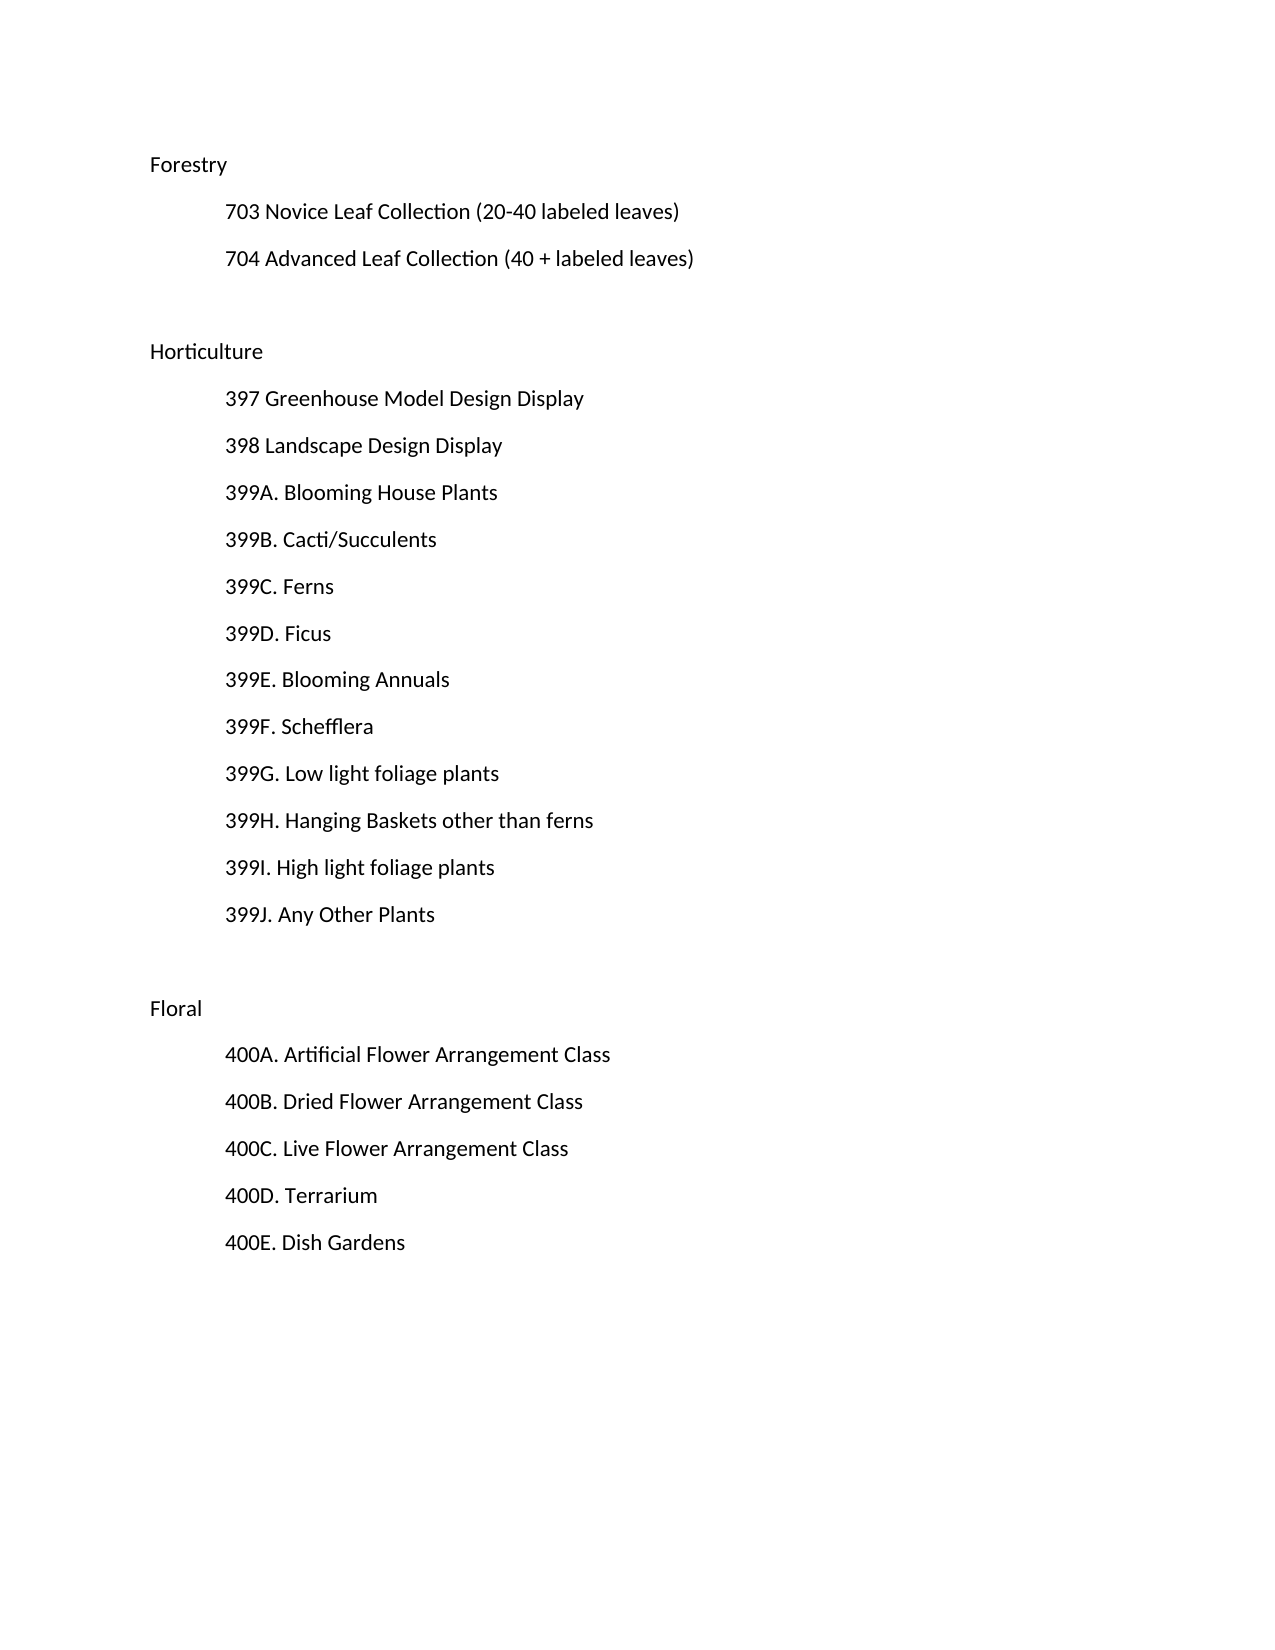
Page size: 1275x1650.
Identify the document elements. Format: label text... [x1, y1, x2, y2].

text 398 Landscape Design Display [150, 431, 1125, 459]
text Horticulture [150, 337, 1125, 366]
text 399D. Ficus [150, 619, 1125, 647]
text 400A. Artificial Flower Arrangement Class [150, 1041, 1125, 1069]
text Floral [150, 994, 1125, 1022]
text 703 Novice Leaf Collection (20-40 labeled leaves) [150, 197, 1125, 225]
text 399I. High light foliage plants [150, 853, 1125, 881]
text 399H. Hanging Baskets other than ferns [150, 806, 1125, 834]
text 399E. Blooming Annuals [150, 666, 1125, 694]
text 400E. Dish Gardens [150, 1228, 1125, 1256]
text 399G. Low light foliage plants [150, 759, 1125, 787]
text 399A. Blooming House Plants [150, 478, 1125, 506]
text 400D. Terrarium [150, 1181, 1125, 1209]
text 399B. Cacti/Succulents [150, 525, 1125, 553]
text 399F. Schefflera [150, 712, 1125, 741]
text 704 Advanced Leaf Collection (40 + labeled leaves) [150, 244, 1125, 272]
text Forestry [150, 150, 1125, 178]
text 400B. Dried Flower Arrangement Class [150, 1087, 1125, 1116]
text 397 Greenhouse Model Design Display [150, 384, 1125, 412]
text 400C. Live Flower Arrangement Class [150, 1134, 1125, 1162]
text 399C. Ferns [150, 572, 1125, 600]
text 399J. Any Other Plants [150, 900, 1125, 928]
